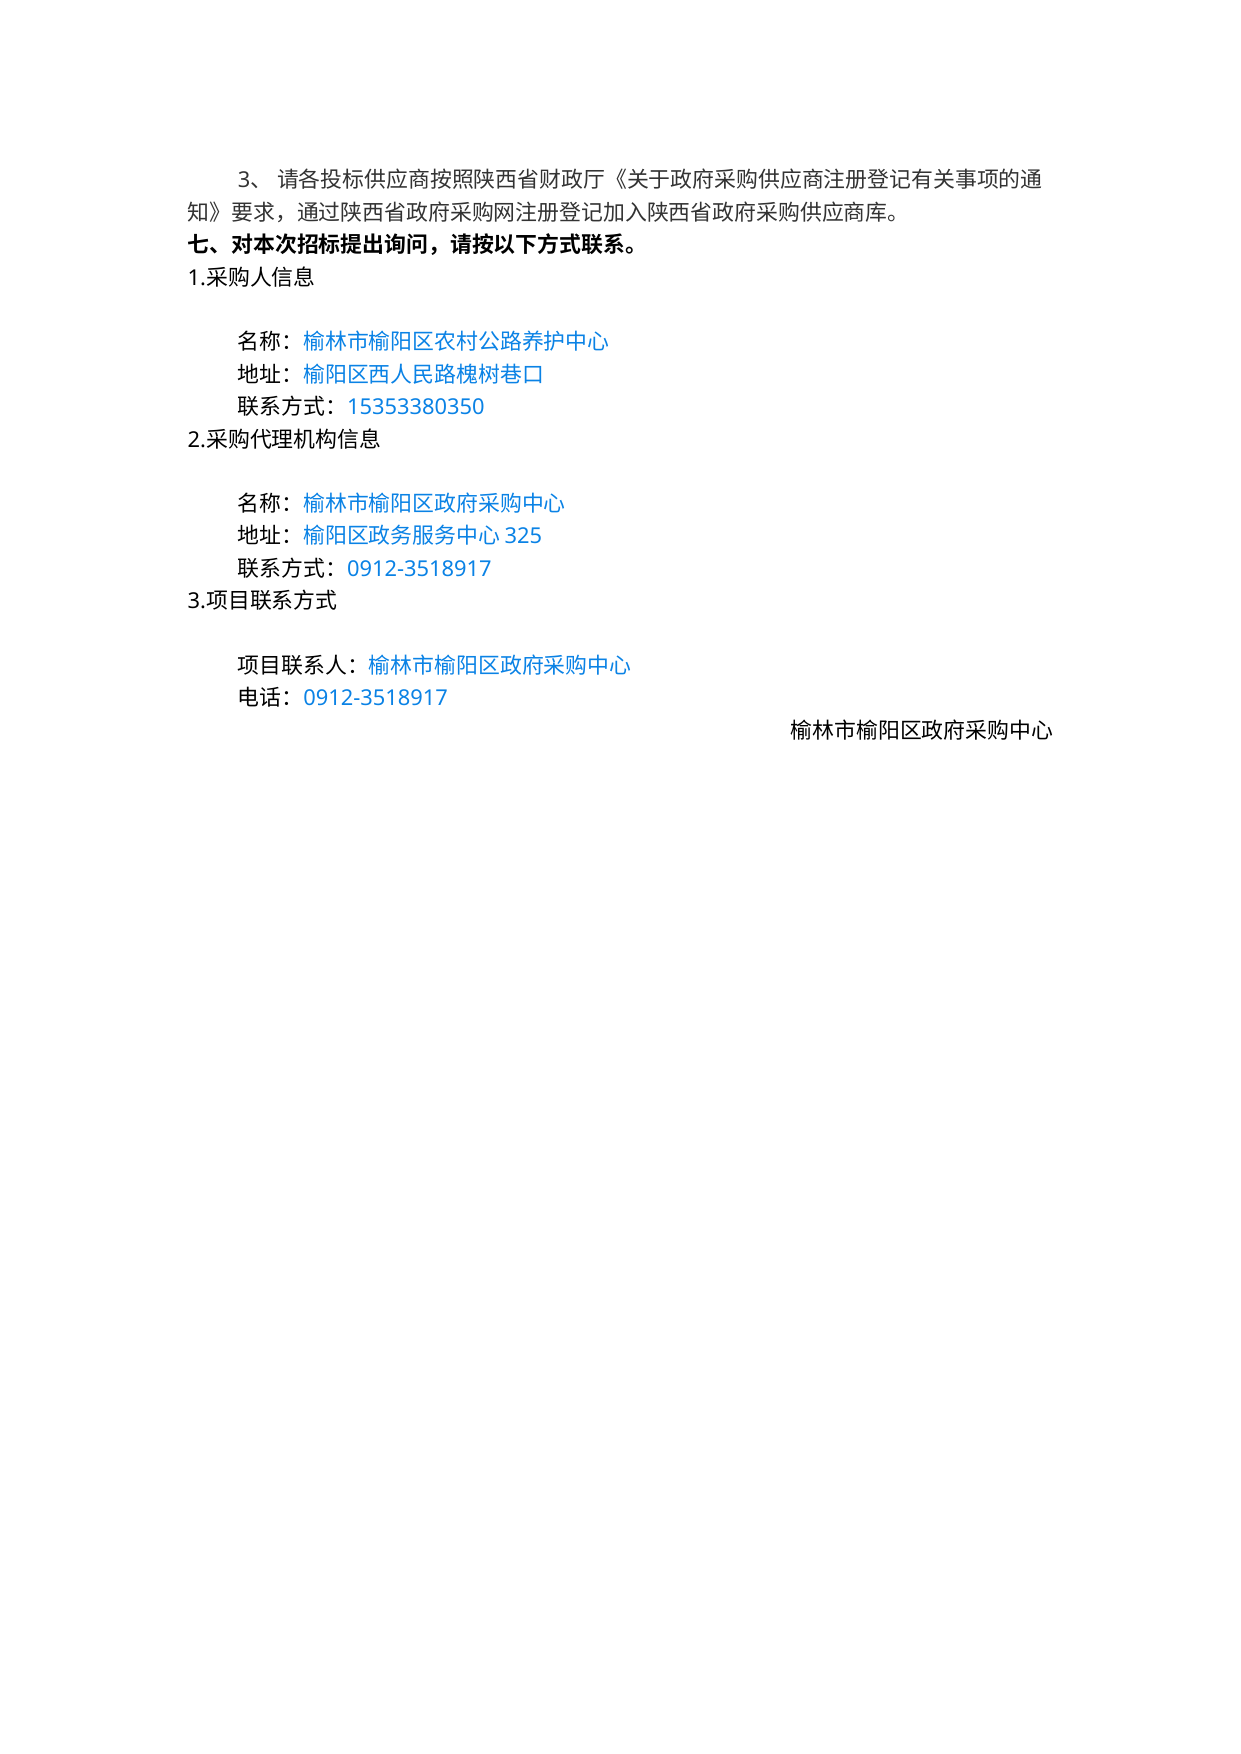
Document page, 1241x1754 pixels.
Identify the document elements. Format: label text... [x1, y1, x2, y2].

text 项目联系人：榆林市榆阳区政府采购中心 [187, 647, 1053, 680]
text 七、对本次招标提出询问，请按以下方式联系。 [187, 227, 1053, 259]
text 3.项目联系方式 [187, 583, 1053, 616]
text 名称：榆林市榆阳区政府采购中心 [187, 486, 1053, 518]
text 电话：0912-3518917 [187, 680, 1053, 712]
text 名称：榆林市榆阳区农村公路养护中心 [187, 324, 1053, 356]
text 地址：榆阳区政务服务中心325 [187, 518, 1053, 551]
text 联系方式：0912-3518917 [187, 551, 1053, 583]
text 地址：榆阳区西人民路槐树巷口 [187, 356, 1053, 389]
text 1.采购人信息 [187, 259, 1053, 292]
text 榆林市榆阳区政府采购中心 [187, 712, 1053, 745]
text 3、 请各投标供应商按照陕西省财政厅《关于政府采购供应商注册登记有关事项的通知》要求，通过陕西省政府采购网注册登记加入陕西省政府采购供应商库。 [187, 162, 1053, 227]
text 联系方式：15353380350 [187, 389, 1053, 421]
text 2.采购代理机构信息 [187, 421, 1053, 454]
